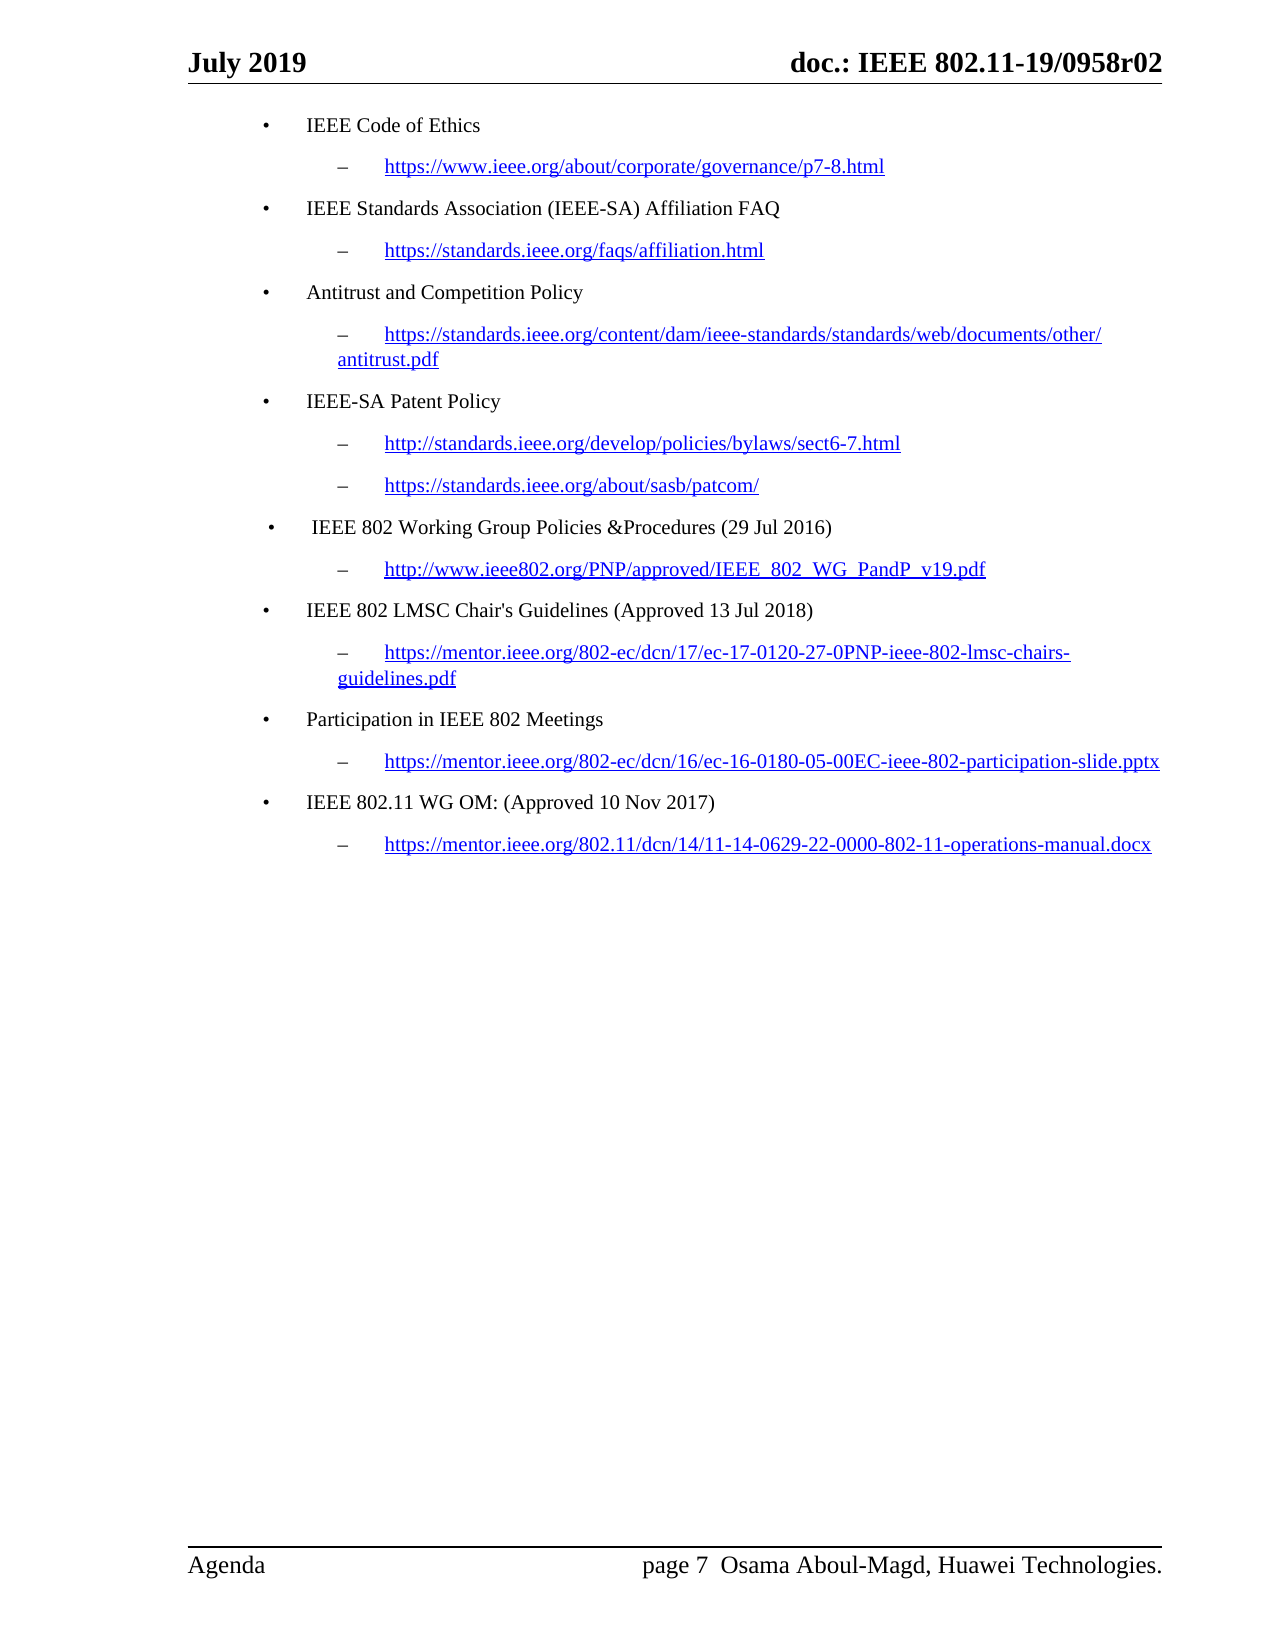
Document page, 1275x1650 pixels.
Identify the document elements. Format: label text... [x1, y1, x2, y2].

text – https://standards.ieee.org/content/dam/ieee-standards/standards/web/documents/other/antitrust.pdf [337, 322, 1162, 371]
text • IEEE 802 LMSC Chair's Guidelines (Approved 13 Jul 2018) [262, 598, 1162, 622]
text – https://mentor.ieee.org/802-ec/dcn/16/ec-16-0180-05-00EC-ieee-802-participation-slide.pptx [337, 749, 1162, 773]
text – https://mentor.ieee.org/802.11/dcn/14/11-14-0629-22-0000-802-11-operations-manual.docx [337, 832, 1162, 856]
text • IEEE 802.11 WG OM: (Approved 10 Nov 2017) [262, 790, 1162, 814]
text • IEEE 802 Working Group Policies &Procedures (29 Jul 2016) [262, 514, 1162, 539]
text • IEEE Code of Ethics [262, 112, 1162, 137]
text – https://www.ieee.org/about/corporate/governance/p7-8.html [337, 154, 1162, 178]
text • IEEE-SA Patent Policy [262, 389, 1162, 413]
text – https://standards.ieee.org/about/sasb/patcom/ [337, 473, 1162, 497]
text – http://www.ieee802.org/PNP/approved/IEEE_802_WG_PandP_v19.pdf [337, 556, 1162, 581]
text – https://mentor.ieee.org/802-ec/dcn/17/ec-17-0120-27-0PNP-ieee-802-lmsc-chairs-guidelines.pdf [337, 640, 1162, 689]
text • Antitrust and Competition Policy [262, 280, 1162, 304]
text • Participation in IEEE 802 Meetings [262, 707, 1162, 731]
text • IEEE Standards Association (IEEE-SA) Affiliation FAQ [262, 196, 1162, 220]
text – https://standards.ieee.org/faqs/affiliation.html [337, 238, 1162, 262]
text – http://standards.ieee.org/develop/policies/bylaws/sect6-7.html [337, 431, 1162, 455]
